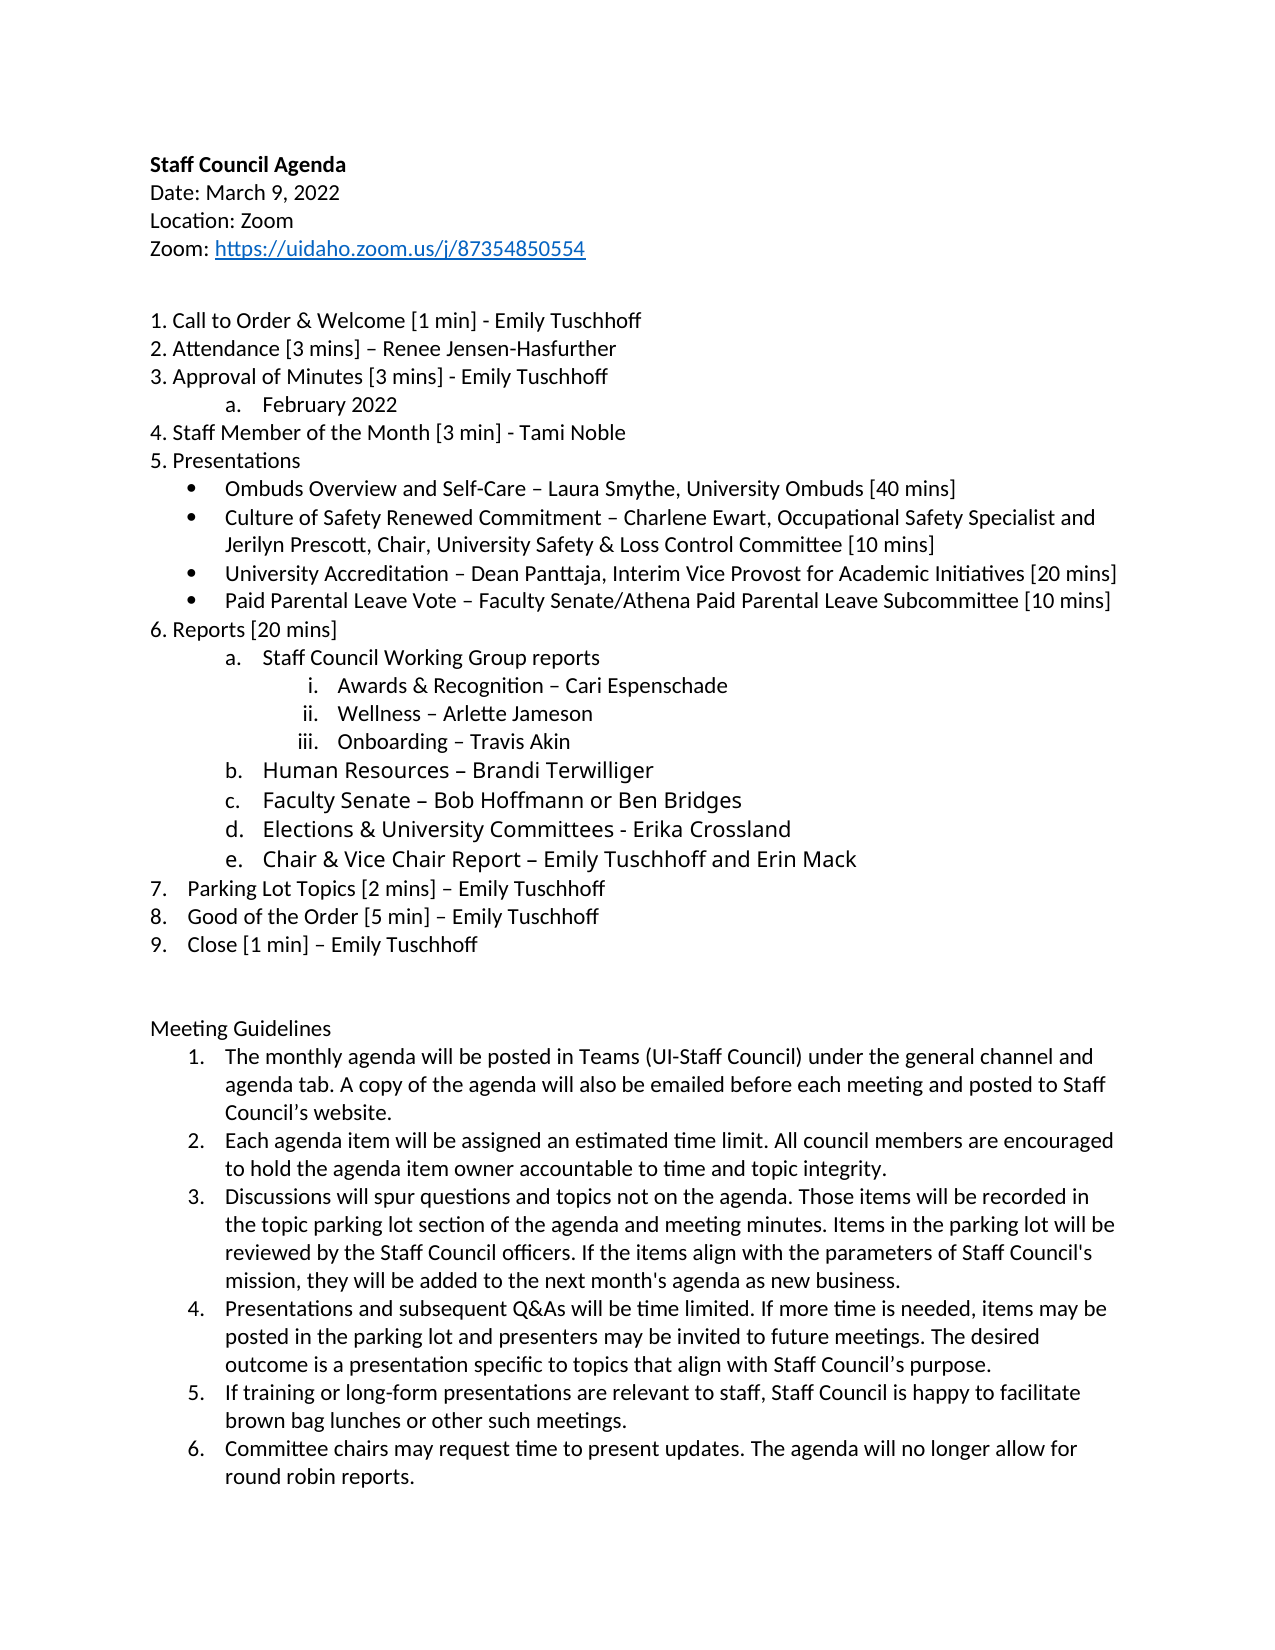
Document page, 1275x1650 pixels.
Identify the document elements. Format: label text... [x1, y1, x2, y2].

text Staff Council Agenda [150, 150, 1125, 178]
text 6. Reports [20 mins] [150, 615, 1125, 643]
list Awards & Recognition – Cari Espenschade [319, 671, 1125, 699]
list Ombuds Overview and Self-Care – Laura Smythe, University Ombuds [40 mins] [187, 474, 1125, 503]
list The monthly agenda will be posted in Teams (UI-Staff Council) under the general channel and agenda tab. A copy of the agenda will also be emailed before each meeting and posted to Staff Council’s website. [187, 1042, 1125, 1126]
list February 2022 [225, 391, 1125, 418]
text Date: March 9, 2022 [150, 178, 1125, 206]
list Parking Lot Topics [2 mins] – Emily Tuschhoff [150, 874, 1125, 902]
list Culture of Safety Renewed Commitment – Charlene Ewart, Occupational Safety Specialist and Jerilyn Prescott, Chair, University Safety & Loss Control Committee [10 mins] [187, 503, 1125, 559]
text Location: Zoom [150, 206, 1125, 234]
text 4. Staff Member of the Month [3 min] - Tami Noble [150, 418, 1125, 447]
list Human Resources – Brandi Terwilliger [225, 755, 1125, 784]
list University Accreditation – Dean Panttaja, Interim Vice Provost for Academic Initiatives [20 mins] [187, 559, 1125, 587]
list Good of the Order [5 min] – Emily Tuschhoff [150, 902, 1125, 930]
text 3. Approval of Minutes [3 mins] - Emily Tuschhoff [150, 362, 1125, 391]
list Paid Parental Leave Vote – Faculty Senate/Athena Paid Parental Leave Subcommittee [10 mins] [187, 587, 1125, 615]
list Discussions will spur questions and topics not on the agenda. Those items will be recorded in the topic parking lot section of the agenda and meeting minutes. Items in the parking lot will be reviewed by the Staff Council officers. If the items align with the parameters of Staff Council's mission, they will be added to the next month's agenda as new business. [187, 1182, 1125, 1294]
text 2. Attendance [3 mins] – Renee Jensen-Hasfurther [150, 334, 1125, 362]
text 1. Call to Order & Welcome [1 min] - Emily Tuschhoff [150, 306, 1125, 334]
list Chair & Vice Chair Report – Emily Tuschhoff and Erin Mack [225, 844, 1125, 874]
list Presentations and subsequent Q&As will be time limited. If more time is needed, items may be posted in the parking lot and presenters may be invited to future meetings. The desired outcome is a presentation specific to topics that align with Staff Council’s purpose. [187, 1294, 1125, 1378]
list Committee chairs may request time to present updates. The agenda will no longer allow for round robin reports. [187, 1434, 1125, 1490]
list If training or long-form presentations are relevant to staff, Staff Council is happy to facilitate brown bag lunches or other such meetings. [187, 1378, 1125, 1434]
list Onboarding – Travis Akin [319, 727, 1125, 755]
list Elections & University Committees - Erika Crossland [225, 814, 1125, 844]
list Wellness – Arlette Jameson [319, 699, 1125, 727]
text Zoom: https://uidaho.zoom.us/j/87354850554 [150, 234, 1125, 262]
list Each agenda item will be assigned an estimated time limit. All council members are encouraged to hold the agenda item owner accountable to time and topic integrity. [187, 1126, 1125, 1182]
text 5. Presentations [150, 447, 1125, 474]
list Staff Council Working Group reports [225, 643, 1125, 671]
list Faculty Senate – Bob Hoffmann or Ben Bridges [225, 784, 1125, 814]
list Close [1 min] – Emily Tuschhoff [150, 930, 1125, 958]
text Meeting Guidelines [150, 1014, 1125, 1042]
